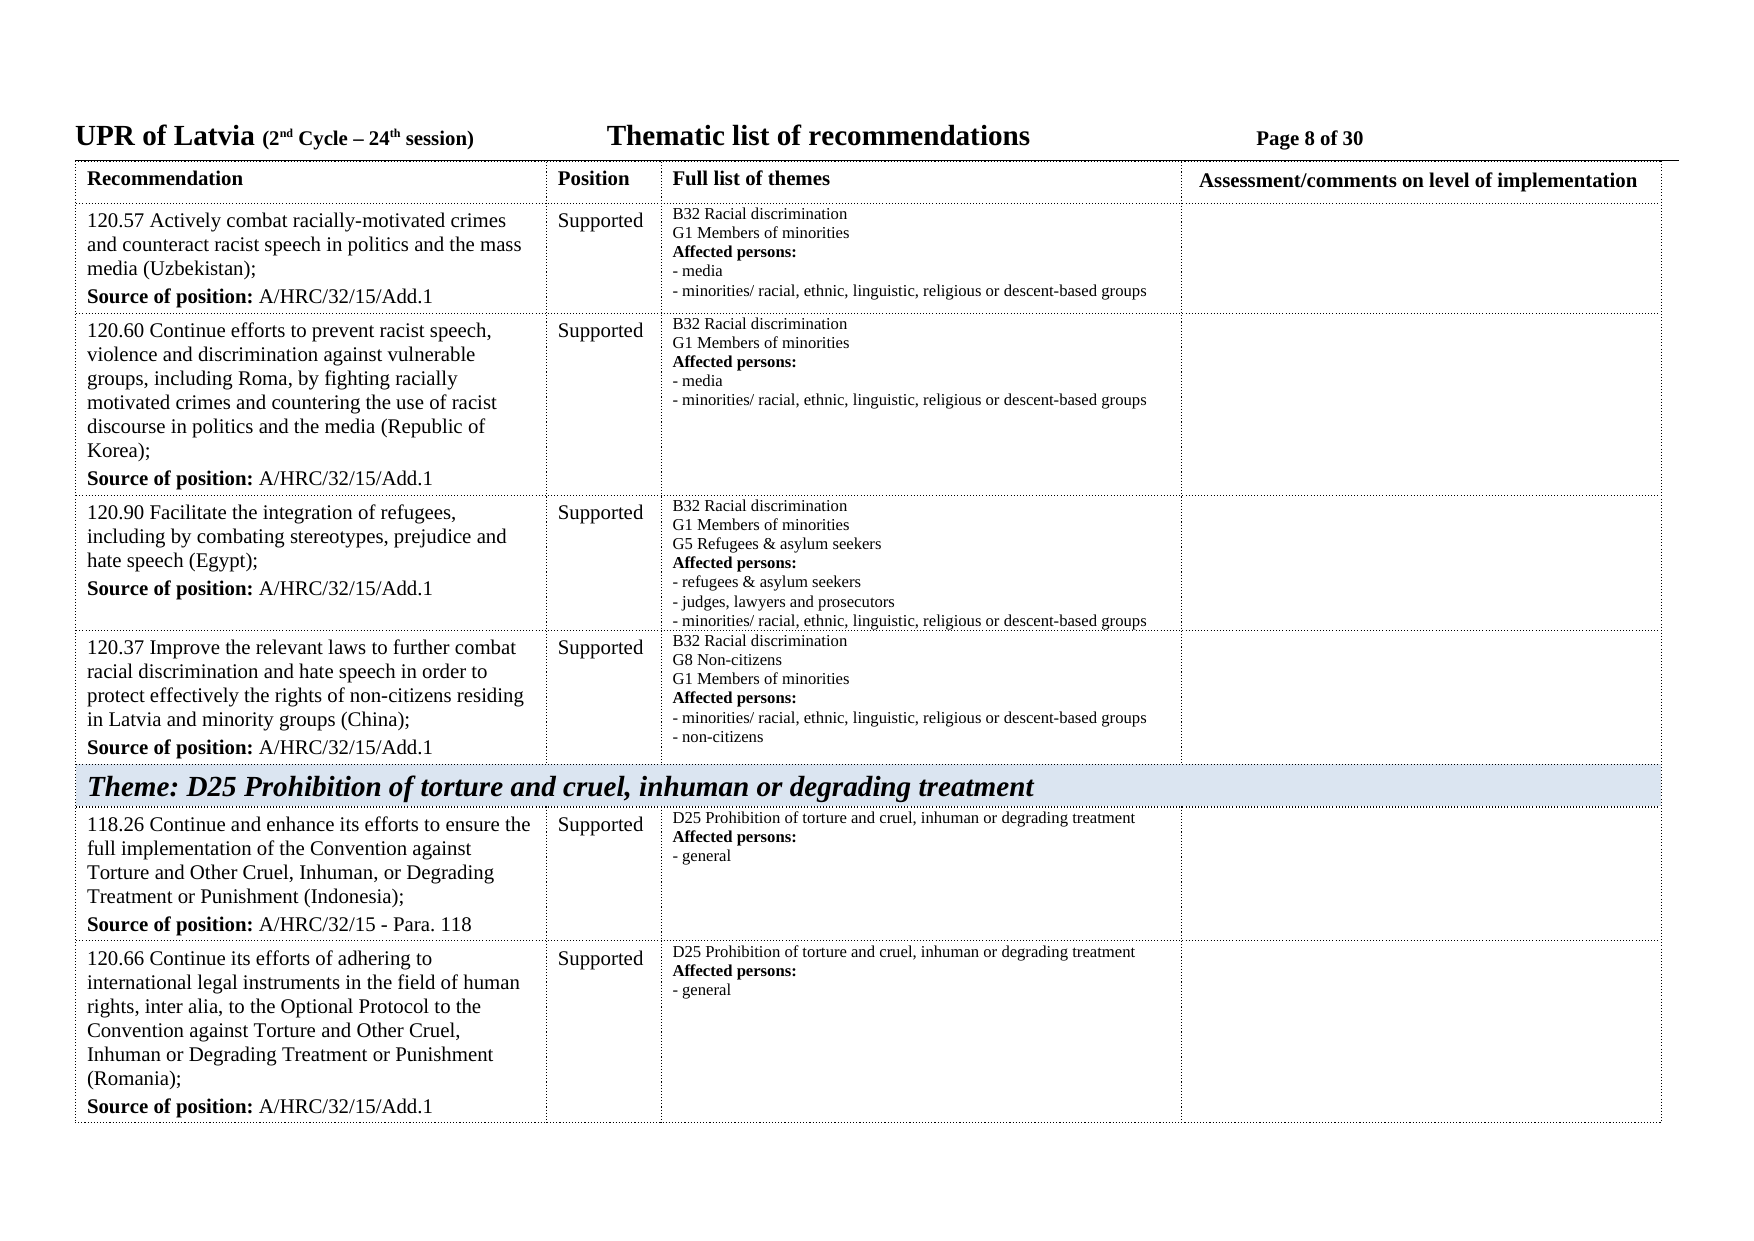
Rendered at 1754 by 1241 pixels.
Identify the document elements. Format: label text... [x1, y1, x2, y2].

table_cell Supported [546, 806, 661, 940]
table_cell [1182, 806, 1661, 940]
table_cell B32 Racial discrimination G1 Members of minorities G5 Refugees & asylum seekers Affected persons: - refugees & asylum seekers - judges, lawyers and prosecutors - minorities/ racial, ethnic, linguistic, religious or descent-based groups [661, 495, 1182, 630]
table_cell [1182, 630, 1661, 763]
table_cell Supported [546, 495, 661, 630]
table_cell [1182, 313, 1661, 494]
table_cell Supported [546, 940, 661, 1122]
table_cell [661, 203, 1182, 312]
table_cell 120.66 Continue its efforts of adhering to international legal instruments in the field of human rights, inter alia, to the Optional Protocol to the Convention against Torture and Other Cruel, Inhuman or Degrading Treatment or Punishment (Romania); Source of position: A/HRC/32/15/Add.1 [76, 940, 546, 1122]
table_cell Supported [546, 203, 661, 312]
table_header Position [546, 161, 661, 203]
table_cell 120.37 Improve the relevant laws to further combat racial discrimination and hate speech in order to protect effectively the rights of non-citizens residing in Latvia and minority groups (China); Source of position: A/HRC/32/15/Add.1 [76, 630, 546, 763]
table_cell Supported [546, 313, 661, 494]
table_cell Theme: D25 Prohibition of torture and cruel, inhuman or degrading treatment [76, 764, 1661, 806]
table_cell [1182, 203, 1661, 312]
table_cell [1182, 495, 1661, 630]
table_cell Supported [546, 630, 661, 763]
table_cell B32 Racial discrimination G8 Non-citizens G1 Members of minorities Affected persons: - minorities/ racial, ethnic, linguistic, religious or descent-based groups - non-citizens [661, 630, 1182, 763]
table_cell 120.60 Continue efforts to prevent racist speech, violence and discrimination against vulnerable groups, including Roma, by fighting racially motivated crimes and countering the use of racist discourse in politics and the media (Republic of Korea); Source of position: A/HRC/32/15/Add.1 [76, 313, 546, 494]
table_cell 120.90 Facilitate the integration of refugees, including by combating stereotypes, prejudice and hate speech (Egypt); Source of position: A/HRC/32/15/Add.1 [76, 495, 546, 630]
table_cell [1182, 940, 1661, 1122]
table_cell D25 Prohibition of torture and cruel, inhuman or degrading treatment Affected persons: - general [661, 940, 1182, 1122]
table_header Full list of themes [661, 161, 1182, 203]
table_cell 120.57 Actively combat racially-motivated crimes and counteract racist speech in politics and the mass media (Uzbekistan); Source of position: A/HRC/32/15/Add.1 [76, 203, 546, 312]
table_header Recommendation [76, 161, 546, 203]
table_header Assessment/comments on level of implementation [1182, 161, 1661, 203]
table_cell 118.26 Continue and enhance its efforts to ensure the full implementation of the Convention against Torture and Other Cruel, Inhuman, or Degrading Treatment or Punishment (Indonesia); Source of position: A/HRC/32/15 - Para. 118 [76, 806, 546, 940]
table_cell D25 Prohibition of torture and cruel, inhuman or degrading treatment Affected persons: - general [661, 806, 1182, 940]
